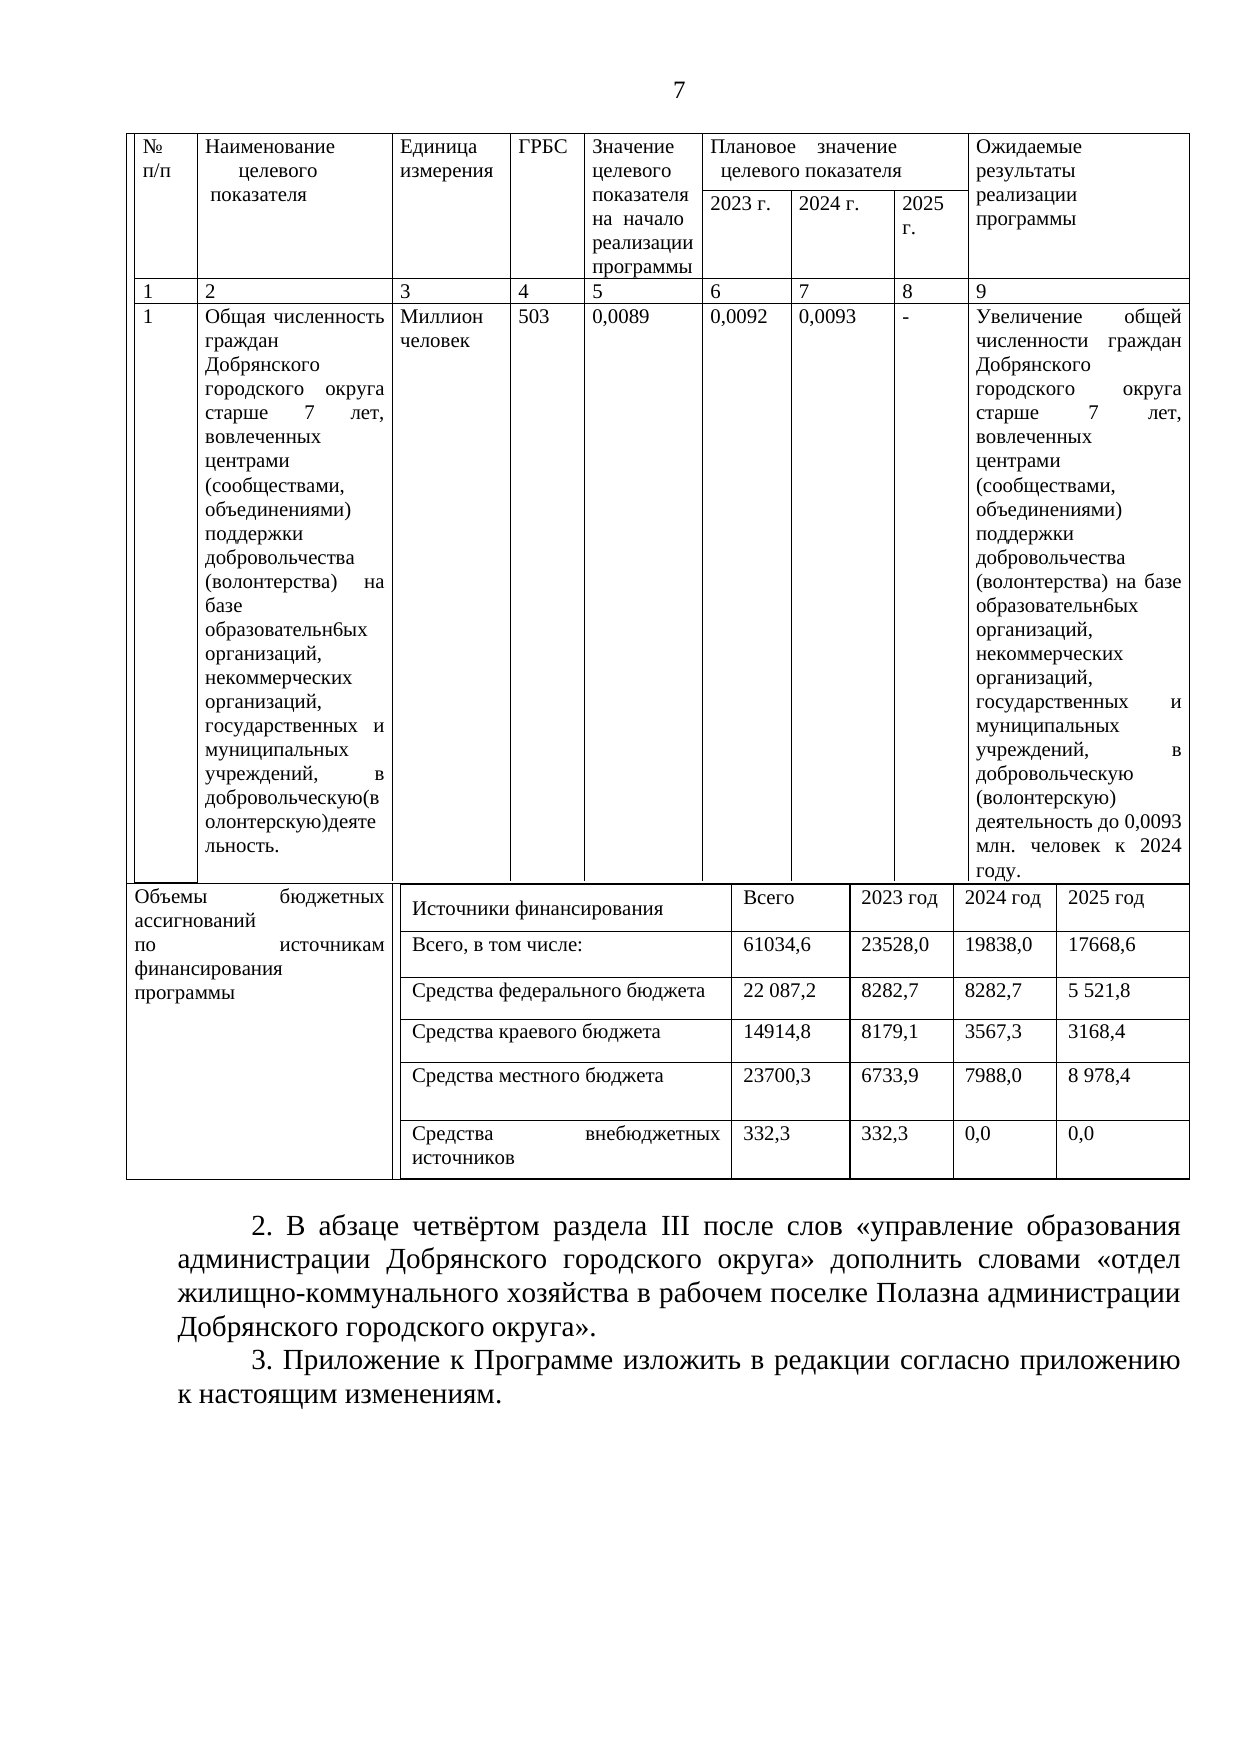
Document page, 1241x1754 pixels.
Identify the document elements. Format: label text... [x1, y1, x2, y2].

table_cell [732, 1121, 849, 1178]
table_cell [732, 978, 849, 1019]
table_cell [851, 932, 953, 977]
table_cell [393, 134, 510, 278]
table_cell [198, 304, 1189, 883]
table_cell [954, 1063, 1056, 1120]
table_cell [792, 191, 894, 278]
table_cell [198, 134, 392, 278]
table_cell [127, 134, 134, 883]
table_cell [401, 1020, 731, 1062]
table_cell [703, 134, 968, 190]
table_cell [851, 1121, 953, 1178]
table_cell [732, 1020, 849, 1062]
table_cell [895, 191, 968, 278]
table_cell [401, 1063, 731, 1120]
table_cell [1057, 1020, 1189, 1062]
table_cell [954, 1121, 1056, 1178]
table_cell [585, 134, 702, 278]
table_cell [792, 279, 894, 303]
table_cell [1057, 978, 1189, 1019]
table_cell [954, 932, 1056, 977]
table_cell [401, 978, 731, 1019]
table_cell [135, 279, 197, 303]
table_cell [1057, 1063, 1189, 1120]
table_cell [969, 279, 1189, 303]
table_cell [1057, 1121, 1189, 1178]
table_cell [969, 134, 1189, 278]
table_cell [135, 134, 197, 278]
table_cell [851, 978, 953, 1019]
table_cell [895, 279, 968, 303]
text 2. В абзаце четвёртом раздела III после слов «управление образования администрации Добрянского городского округа» дополнить словами «отдел жилищно-коммунального хозяйства в рабочем поселке Полазна администрации Добрянского городского округа». [177, 1208, 1181, 1342]
table_cell [393, 279, 510, 303]
table_cell [585, 279, 702, 303]
table_cell [1057, 932, 1189, 977]
table_cell [135, 304, 197, 882]
table_cell [198, 279, 392, 303]
table_cell [851, 1020, 953, 1062]
table_cell [511, 134, 584, 278]
table_cell [393, 884, 400, 1179]
table_cell [732, 885, 849, 931]
table_cell Объемы бюджетных ассигнований по источникам финансирования программы [127, 884, 392, 1179]
table_cell [703, 191, 791, 278]
table_cell [851, 1063, 953, 1120]
table_cell [732, 1063, 849, 1120]
table_cell [401, 1121, 731, 1178]
text 3. Приложение к Программе изложить в редакции согласно приложению к настоящим изменениям. [177, 1342, 1181, 1409]
table_cell [954, 978, 1056, 1019]
table_cell [1057, 885, 1189, 931]
table_cell [401, 885, 731, 931]
table_cell [401, 932, 731, 977]
table_cell [851, 885, 953, 931]
table_cell [703, 279, 791, 303]
table_cell [954, 1020, 1056, 1062]
table_cell [732, 932, 849, 977]
table_cell [954, 885, 1056, 931]
table_cell [511, 279, 584, 303]
